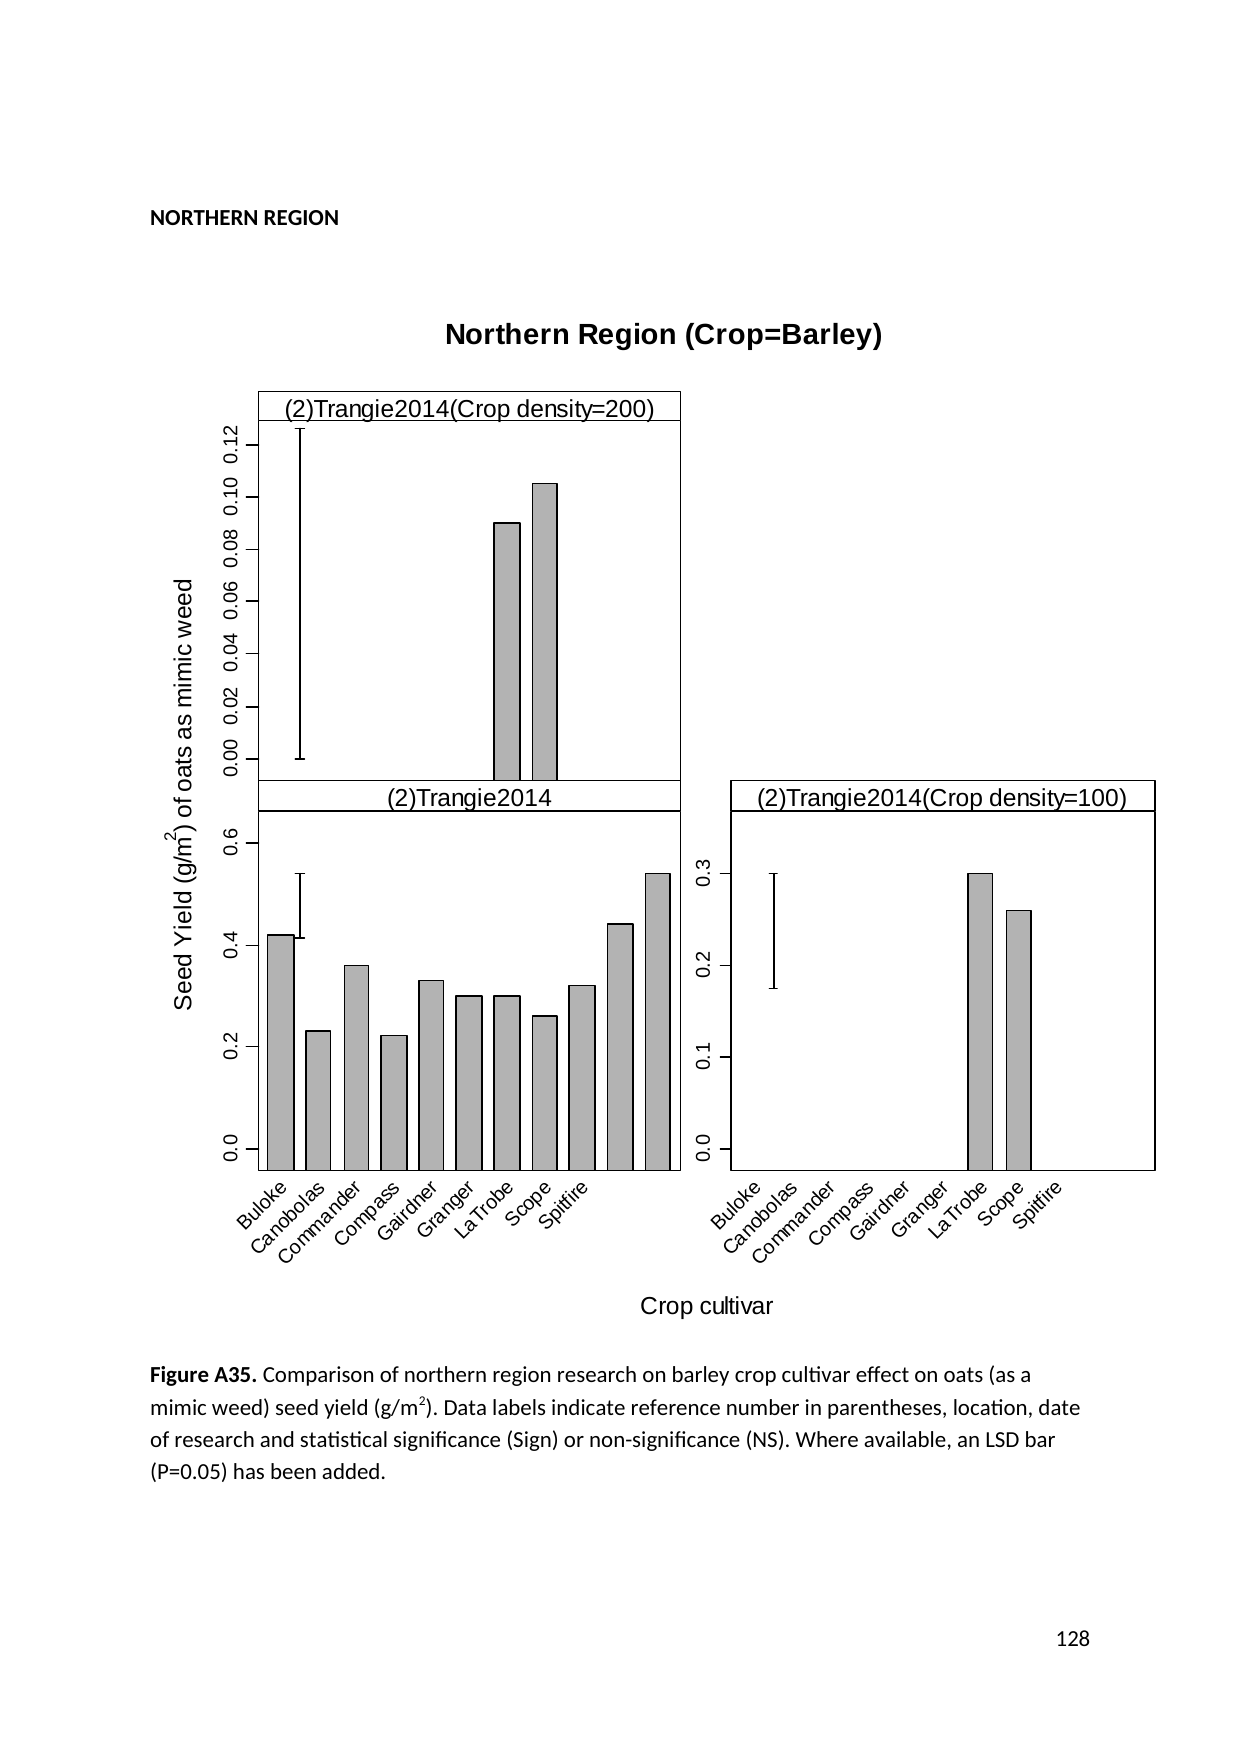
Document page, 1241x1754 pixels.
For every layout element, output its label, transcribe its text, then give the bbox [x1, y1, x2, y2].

text Figure A35. Comparison of northern region research on barley crop cultivar effect on oats (as a mimic weed) seed yield (g/m2). Data labels indicate reference number in parentheses, location, date of research and statistical significance (Sign) or non-significance (NS). Where available, an LSD bar (P=0.05) has been added. [150, 1361, 1090, 1485]
text NORTHERN REGION [150, 203, 1090, 231]
